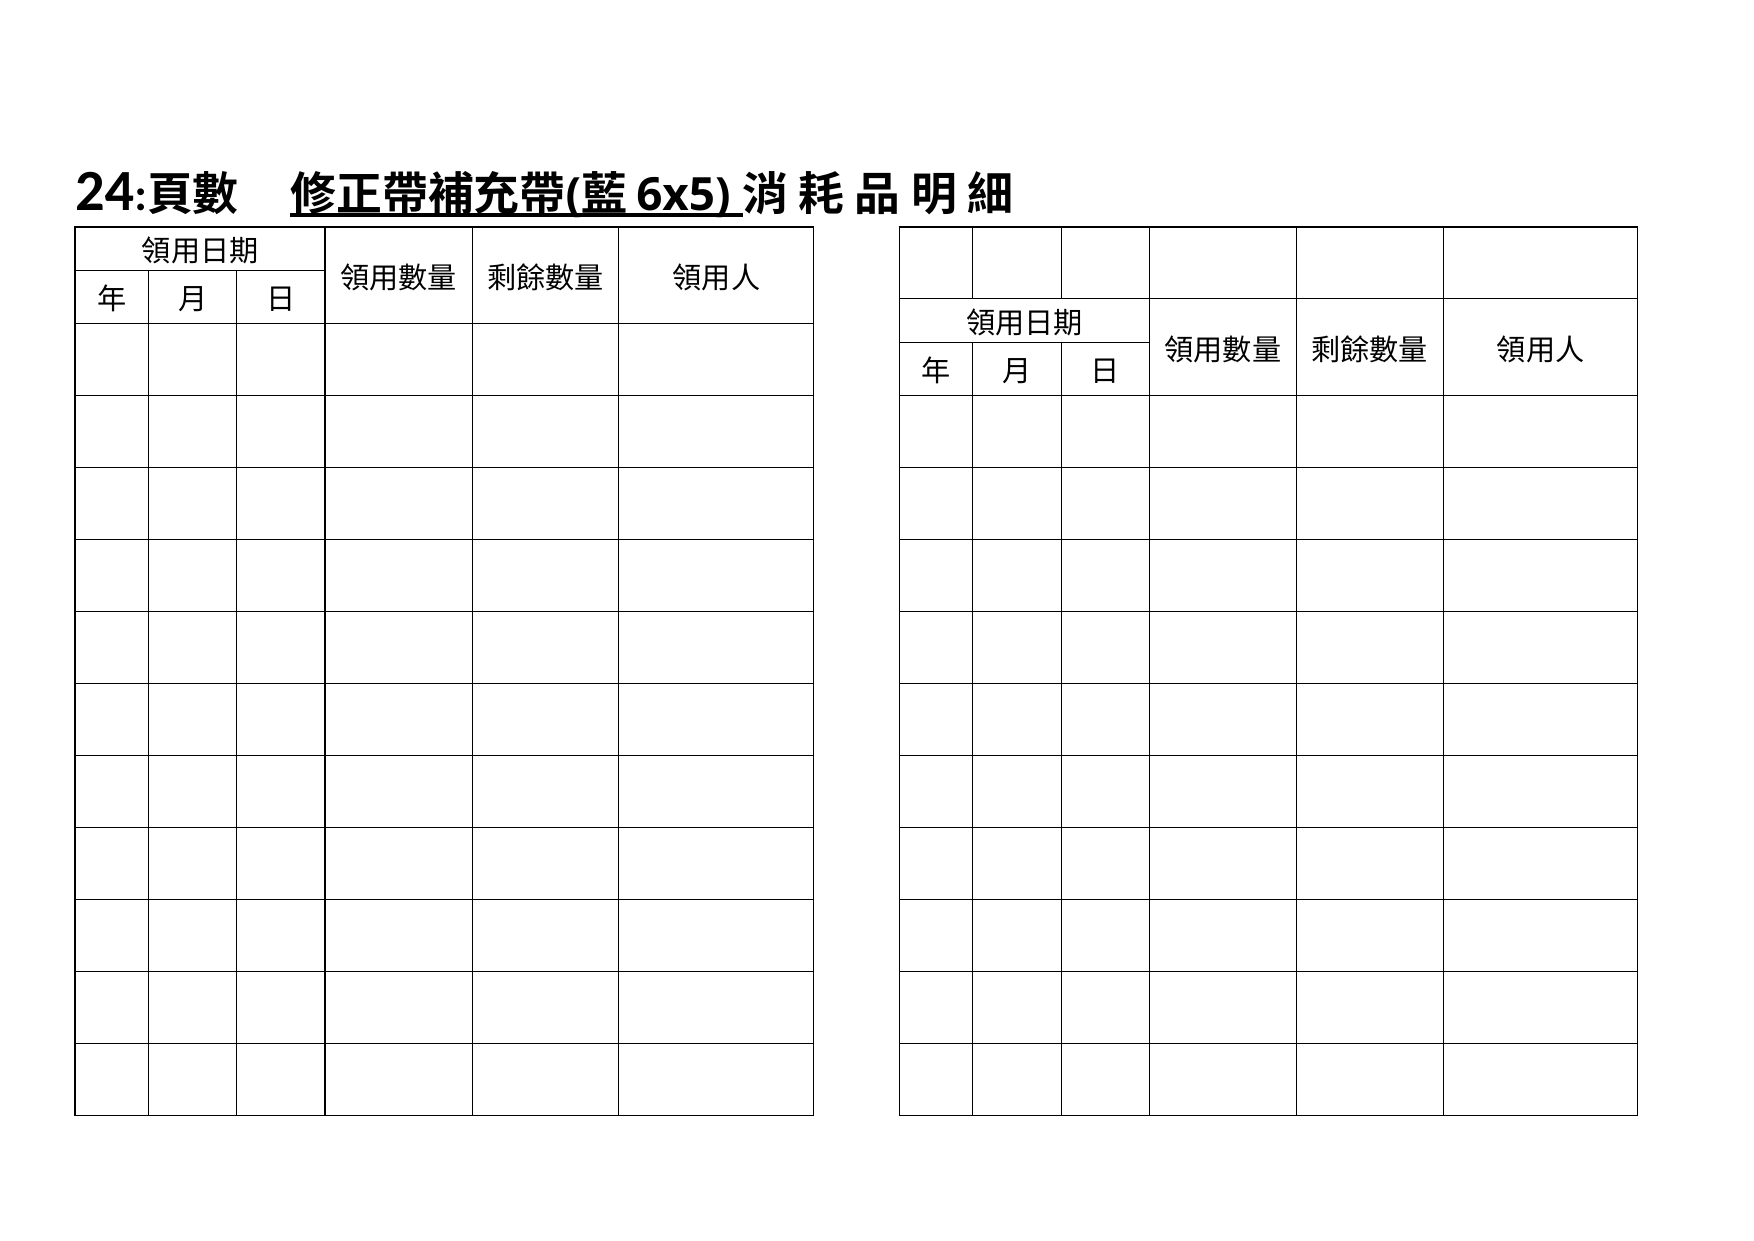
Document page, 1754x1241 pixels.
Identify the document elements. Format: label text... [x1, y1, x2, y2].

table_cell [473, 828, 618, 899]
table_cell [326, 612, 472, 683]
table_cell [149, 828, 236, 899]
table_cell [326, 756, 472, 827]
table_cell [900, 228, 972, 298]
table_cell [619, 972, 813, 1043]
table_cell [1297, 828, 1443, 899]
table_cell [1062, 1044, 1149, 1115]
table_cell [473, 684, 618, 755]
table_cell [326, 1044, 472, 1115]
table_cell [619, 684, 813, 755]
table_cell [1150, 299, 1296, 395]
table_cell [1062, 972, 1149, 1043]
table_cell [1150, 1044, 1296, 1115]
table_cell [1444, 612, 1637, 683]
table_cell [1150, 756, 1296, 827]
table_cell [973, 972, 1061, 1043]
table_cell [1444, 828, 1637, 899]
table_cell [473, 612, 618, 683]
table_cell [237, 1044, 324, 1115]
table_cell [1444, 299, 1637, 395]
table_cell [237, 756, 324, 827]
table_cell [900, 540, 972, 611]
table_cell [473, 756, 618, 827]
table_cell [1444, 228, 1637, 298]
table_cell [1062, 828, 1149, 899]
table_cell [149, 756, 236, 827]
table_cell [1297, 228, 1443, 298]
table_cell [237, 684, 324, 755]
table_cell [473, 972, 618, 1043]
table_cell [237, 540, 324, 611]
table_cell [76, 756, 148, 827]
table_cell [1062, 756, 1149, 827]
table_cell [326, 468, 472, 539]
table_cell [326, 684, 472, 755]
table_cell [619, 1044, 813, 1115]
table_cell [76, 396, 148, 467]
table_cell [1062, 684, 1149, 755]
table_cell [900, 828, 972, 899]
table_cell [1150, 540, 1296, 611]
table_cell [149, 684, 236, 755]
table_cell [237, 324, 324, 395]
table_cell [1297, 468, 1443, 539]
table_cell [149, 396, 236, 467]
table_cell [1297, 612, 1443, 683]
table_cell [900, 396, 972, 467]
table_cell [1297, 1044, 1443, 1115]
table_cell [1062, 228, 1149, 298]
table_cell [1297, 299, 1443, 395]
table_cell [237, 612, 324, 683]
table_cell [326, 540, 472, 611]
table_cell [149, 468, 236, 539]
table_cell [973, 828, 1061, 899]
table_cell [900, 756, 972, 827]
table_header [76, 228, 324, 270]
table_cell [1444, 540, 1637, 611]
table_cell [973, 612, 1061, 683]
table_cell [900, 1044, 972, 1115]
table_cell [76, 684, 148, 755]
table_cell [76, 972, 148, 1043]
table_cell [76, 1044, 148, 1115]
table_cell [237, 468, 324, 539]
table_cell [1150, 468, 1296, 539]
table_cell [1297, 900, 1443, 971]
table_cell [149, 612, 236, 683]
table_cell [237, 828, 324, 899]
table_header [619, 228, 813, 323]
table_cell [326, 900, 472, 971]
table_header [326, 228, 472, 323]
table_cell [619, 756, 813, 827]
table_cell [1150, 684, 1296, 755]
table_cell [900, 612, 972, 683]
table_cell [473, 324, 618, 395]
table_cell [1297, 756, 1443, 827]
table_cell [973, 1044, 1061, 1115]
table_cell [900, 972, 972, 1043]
text 24:頁數 修正帶補充帶(藍6x5) 消 耗 品 明 細 [75, 151, 1679, 226]
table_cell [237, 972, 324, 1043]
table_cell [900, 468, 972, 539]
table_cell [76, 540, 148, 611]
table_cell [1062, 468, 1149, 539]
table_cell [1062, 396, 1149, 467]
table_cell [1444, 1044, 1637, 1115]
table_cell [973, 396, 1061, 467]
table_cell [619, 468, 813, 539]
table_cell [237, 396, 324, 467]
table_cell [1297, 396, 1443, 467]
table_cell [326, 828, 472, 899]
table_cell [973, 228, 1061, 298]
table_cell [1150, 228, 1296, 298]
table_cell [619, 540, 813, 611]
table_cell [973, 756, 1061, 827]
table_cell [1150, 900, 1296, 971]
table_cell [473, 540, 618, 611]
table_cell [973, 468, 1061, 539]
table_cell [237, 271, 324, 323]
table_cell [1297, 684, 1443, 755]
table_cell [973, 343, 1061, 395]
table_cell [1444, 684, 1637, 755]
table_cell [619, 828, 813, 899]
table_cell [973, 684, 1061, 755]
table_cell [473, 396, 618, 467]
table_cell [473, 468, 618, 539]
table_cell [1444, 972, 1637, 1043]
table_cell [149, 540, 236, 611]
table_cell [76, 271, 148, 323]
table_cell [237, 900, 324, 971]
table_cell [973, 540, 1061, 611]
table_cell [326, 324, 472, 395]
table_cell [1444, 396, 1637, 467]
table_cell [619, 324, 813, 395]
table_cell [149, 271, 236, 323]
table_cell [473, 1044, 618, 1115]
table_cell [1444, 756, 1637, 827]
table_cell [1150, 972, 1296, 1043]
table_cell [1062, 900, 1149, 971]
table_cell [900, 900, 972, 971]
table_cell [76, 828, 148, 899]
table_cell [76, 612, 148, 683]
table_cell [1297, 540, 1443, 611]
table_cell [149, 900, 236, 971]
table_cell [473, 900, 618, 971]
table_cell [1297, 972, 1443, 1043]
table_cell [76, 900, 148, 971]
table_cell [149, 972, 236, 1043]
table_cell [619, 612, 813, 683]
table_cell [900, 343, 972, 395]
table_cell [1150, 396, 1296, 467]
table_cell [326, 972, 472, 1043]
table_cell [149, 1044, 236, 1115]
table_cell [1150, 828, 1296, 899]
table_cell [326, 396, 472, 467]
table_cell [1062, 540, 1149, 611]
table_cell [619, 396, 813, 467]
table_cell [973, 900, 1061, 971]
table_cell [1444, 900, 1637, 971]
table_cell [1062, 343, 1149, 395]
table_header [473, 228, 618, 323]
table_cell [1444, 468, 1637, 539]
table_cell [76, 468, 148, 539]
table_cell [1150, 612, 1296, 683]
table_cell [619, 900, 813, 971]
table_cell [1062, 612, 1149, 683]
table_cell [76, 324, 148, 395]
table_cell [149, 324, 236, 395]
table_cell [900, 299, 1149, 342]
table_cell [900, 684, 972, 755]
